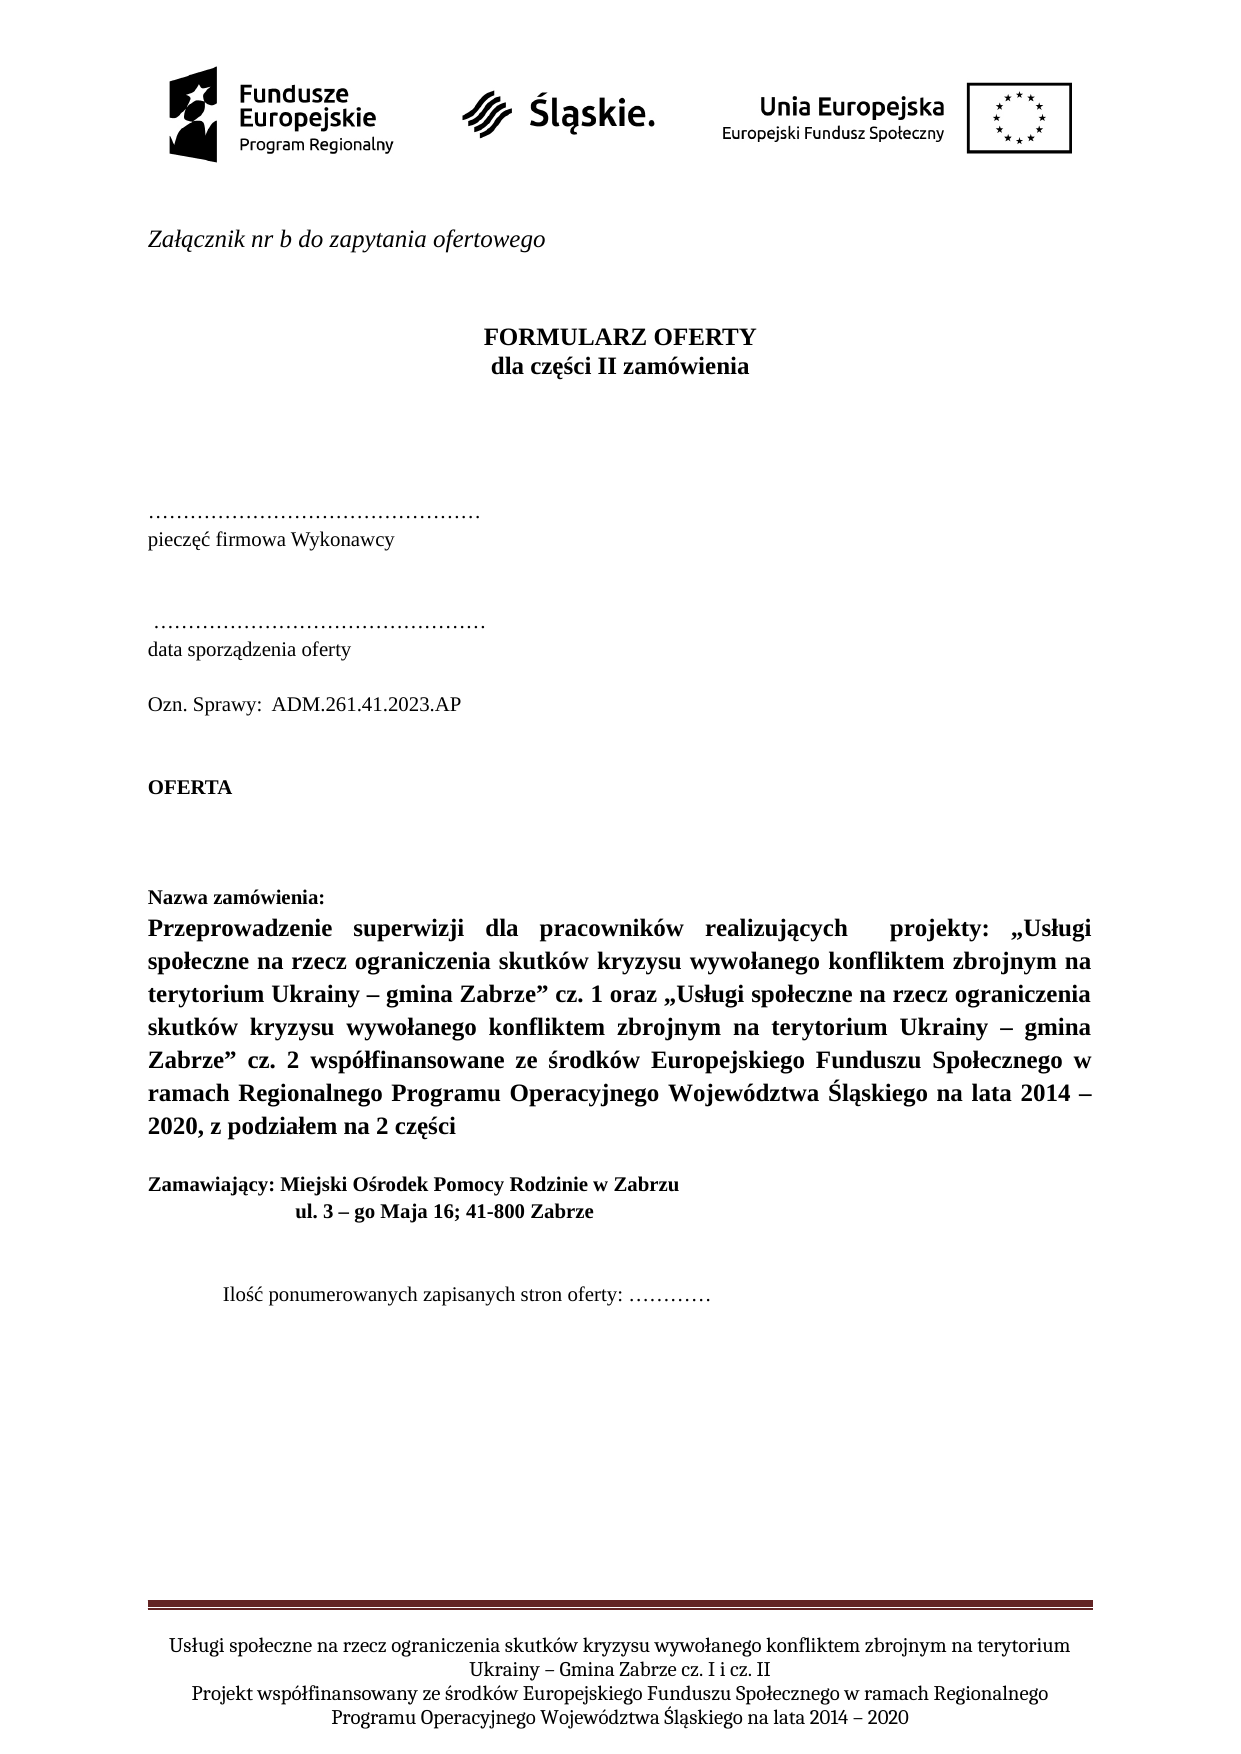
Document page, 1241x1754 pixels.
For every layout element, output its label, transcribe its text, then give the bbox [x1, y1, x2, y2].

text Ilość ponumerowanych zapisanych stron oferty: ………… [148, 1282, 1093, 1306]
text Zamawiający: Miejski Ośrodek Pomocy Rodzinie w Zabrzu [148, 1172, 1093, 1196]
text ………………………………………… [148, 609, 1093, 633]
text Załącznik nr b do zapytania ofertowego [148, 224, 1093, 253]
text dla części II zamówienia [148, 351, 1093, 379]
text Ozn. Sprawy: ADM.261.41.2023.AP [148, 692, 1093, 716]
text ………………………………………… [148, 499, 1093, 523]
text pieczęć firmowa Wykonawcy [148, 526, 1093, 551]
text OFERTA [148, 775, 1093, 799]
text data sporządzenia oferty [148, 637, 1093, 661]
text FORMULARZ OFERTY [148, 322, 1093, 351]
text ul. 3 – go Maja 16; 41-800 Zabrze [148, 1199, 1093, 1223]
text Nazwa zamówienia: [148, 885, 1093, 909]
text Przeprowadzenie superwizji dla pracowników realizujących projekty: „Usługi społeczne na rzecz ograniczenia skutków kryzysu wywołanego konfliktem zbrojnym na terytorium Ukrainy – gmina Zabrze” cz. 1 oraz „Usługi społeczne na rzecz ograniczenia skutków kryzysu wywołanego konfliktem zbrojnym na terytorium Ukrainy – gmina Zabrze” cz. 2 współfinansowane ze środków Europejskiego Funduszu Społecznego w ramach Regionalnego Programu Operacyjnego Województwa Śląskiego na lata 2014 – 2020, z podziałem na 2 części [148, 913, 1093, 1140]
picture [147, 44, 1094, 184]
